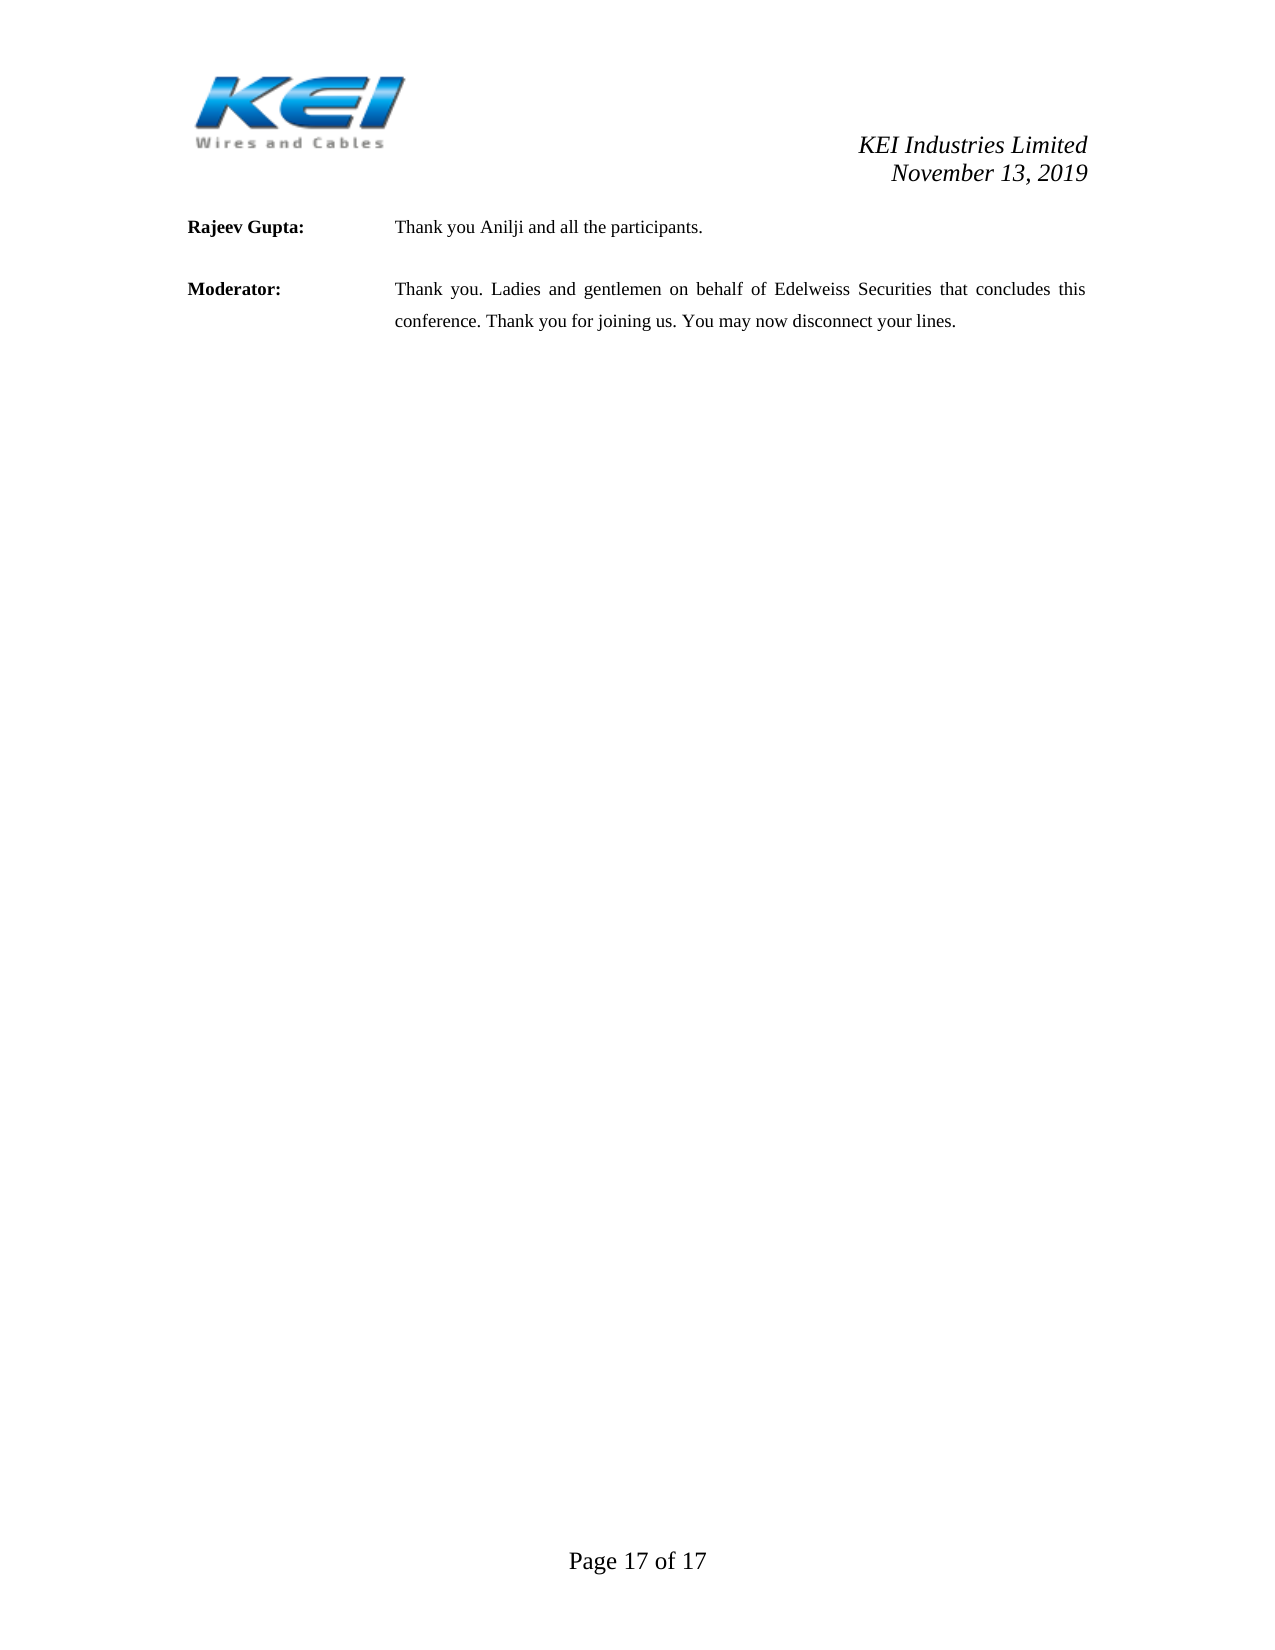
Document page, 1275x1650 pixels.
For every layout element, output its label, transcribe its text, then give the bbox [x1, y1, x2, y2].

text Rajeev Gupta: Thank you Anilji and all the participants. [187, 216, 1087, 237]
picture [187, 75, 415, 153]
text Moderator: Thank you. Ladies and gentlemen on behalf of Edelweiss Securities that concludes this conference. Thank you for joining us. You may now disconnect your lines. [187, 277, 1087, 331]
